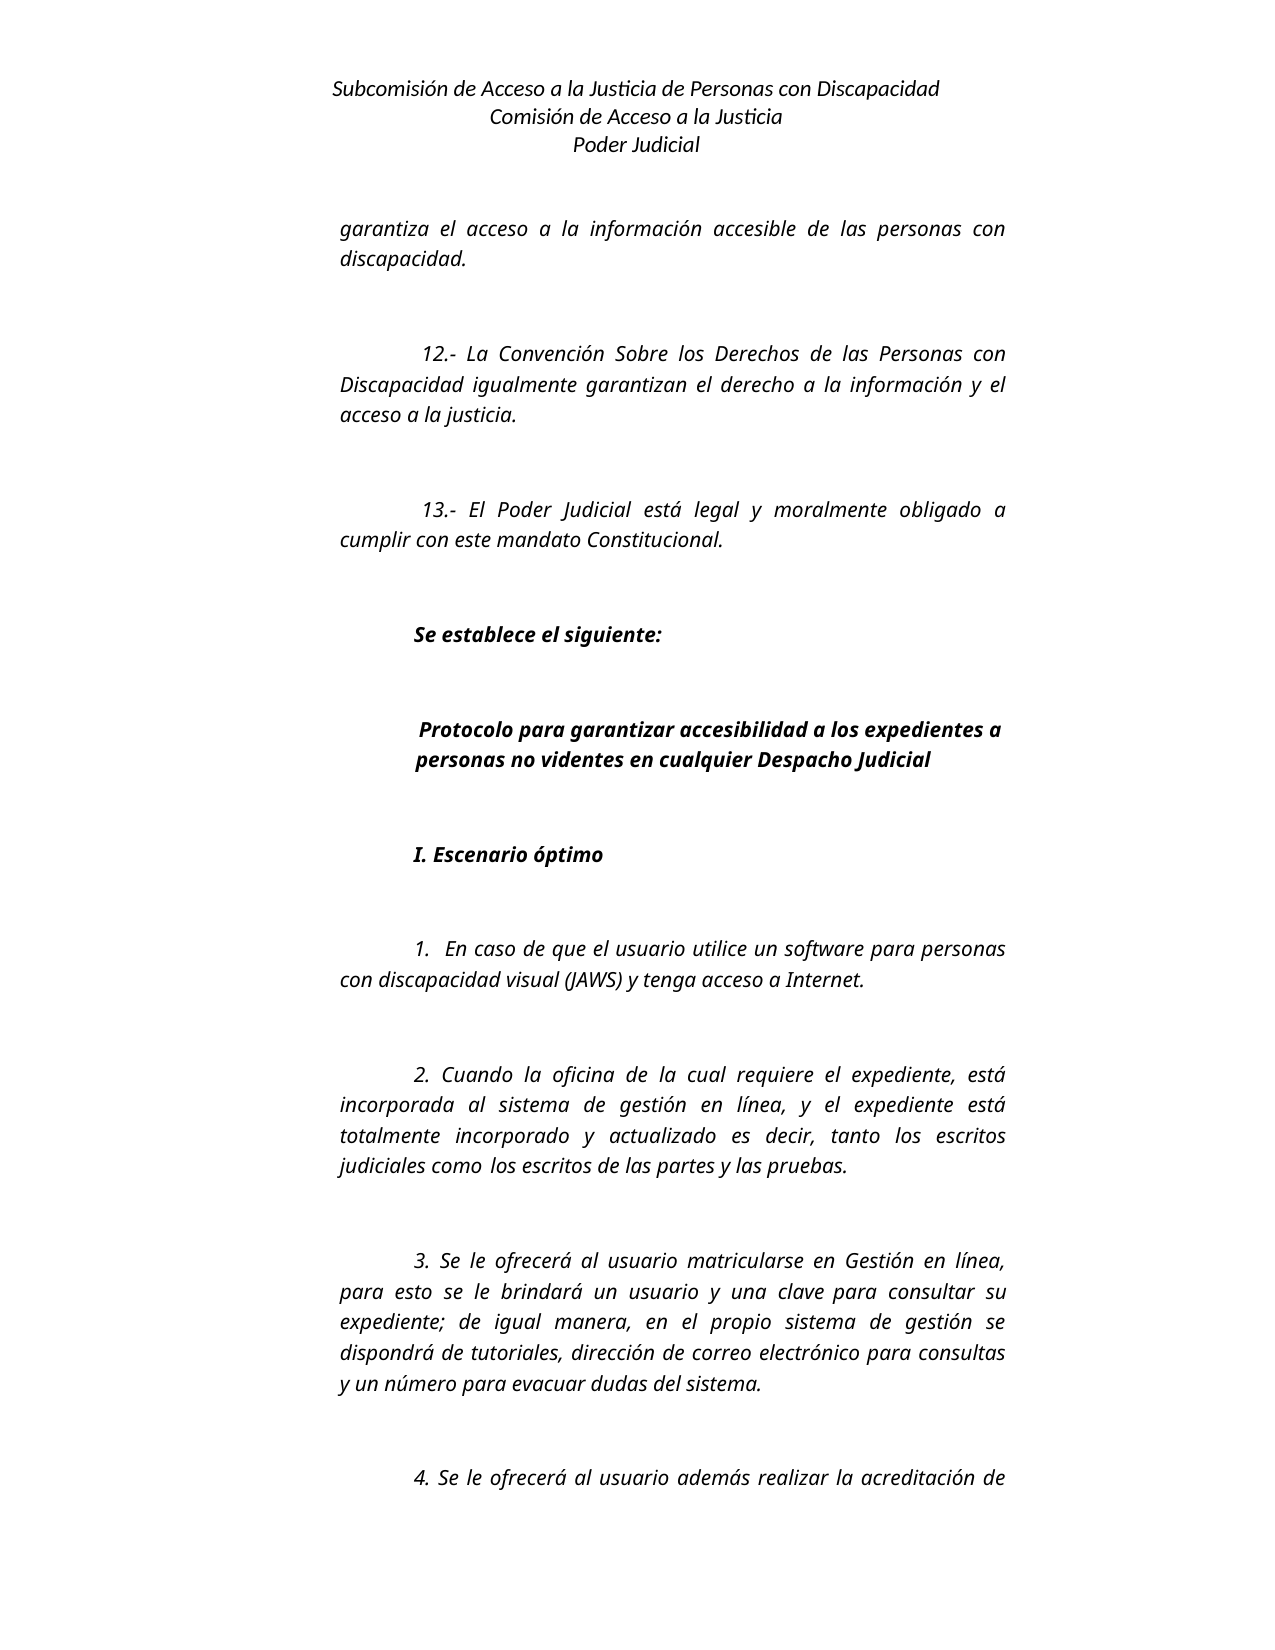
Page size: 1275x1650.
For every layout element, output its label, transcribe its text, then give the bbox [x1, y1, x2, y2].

text 3. Se le ofrecerá al usuario matricularse en Gestión en línea, para esto se le brindará un usuario y una clave para consultar su expediente; de igual manera, en el propio sistema de gestión se dispondrá de tutoriales, dirección de correo electrónico para consultas y un número para evacuar dudas del sistema. [339, 1246, 1009, 1397]
text Protocolo para garantizar accesibilidad a los expedientes a personas no videntes en cualquier Despacho Judicial [339, 715, 1009, 774]
text 12.- La Convención Sobre los Derechos de las Personas con Discapacidad igualmente garantizan el derecho a la información y el acceso a la justicia. [339, 339, 1009, 429]
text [339, 1463, 1009, 1492]
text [339, 214, 1009, 273]
text 1. En caso de que el usuario utilice un software para personas con discapacidad visual (JAWS) y tenga acceso a Internet. [339, 934, 1009, 993]
text Se establece el siguiente: [339, 620, 1009, 648]
text 2. Cuando la oficina de la cual requiere el expediente, está incorporada al sistema de gestión en línea, y el expediente está totalmente incorporado y actualizado es decir, tanto los escritos judiciales como los escritos de las partes y las pruebas. [339, 1060, 1009, 1180]
text I. Escenario óptimo [339, 840, 1009, 868]
text 13.- El Poder Judicial está legal y moralmente obligado a cumplir con este mandato Constitucional. [339, 495, 1009, 554]
